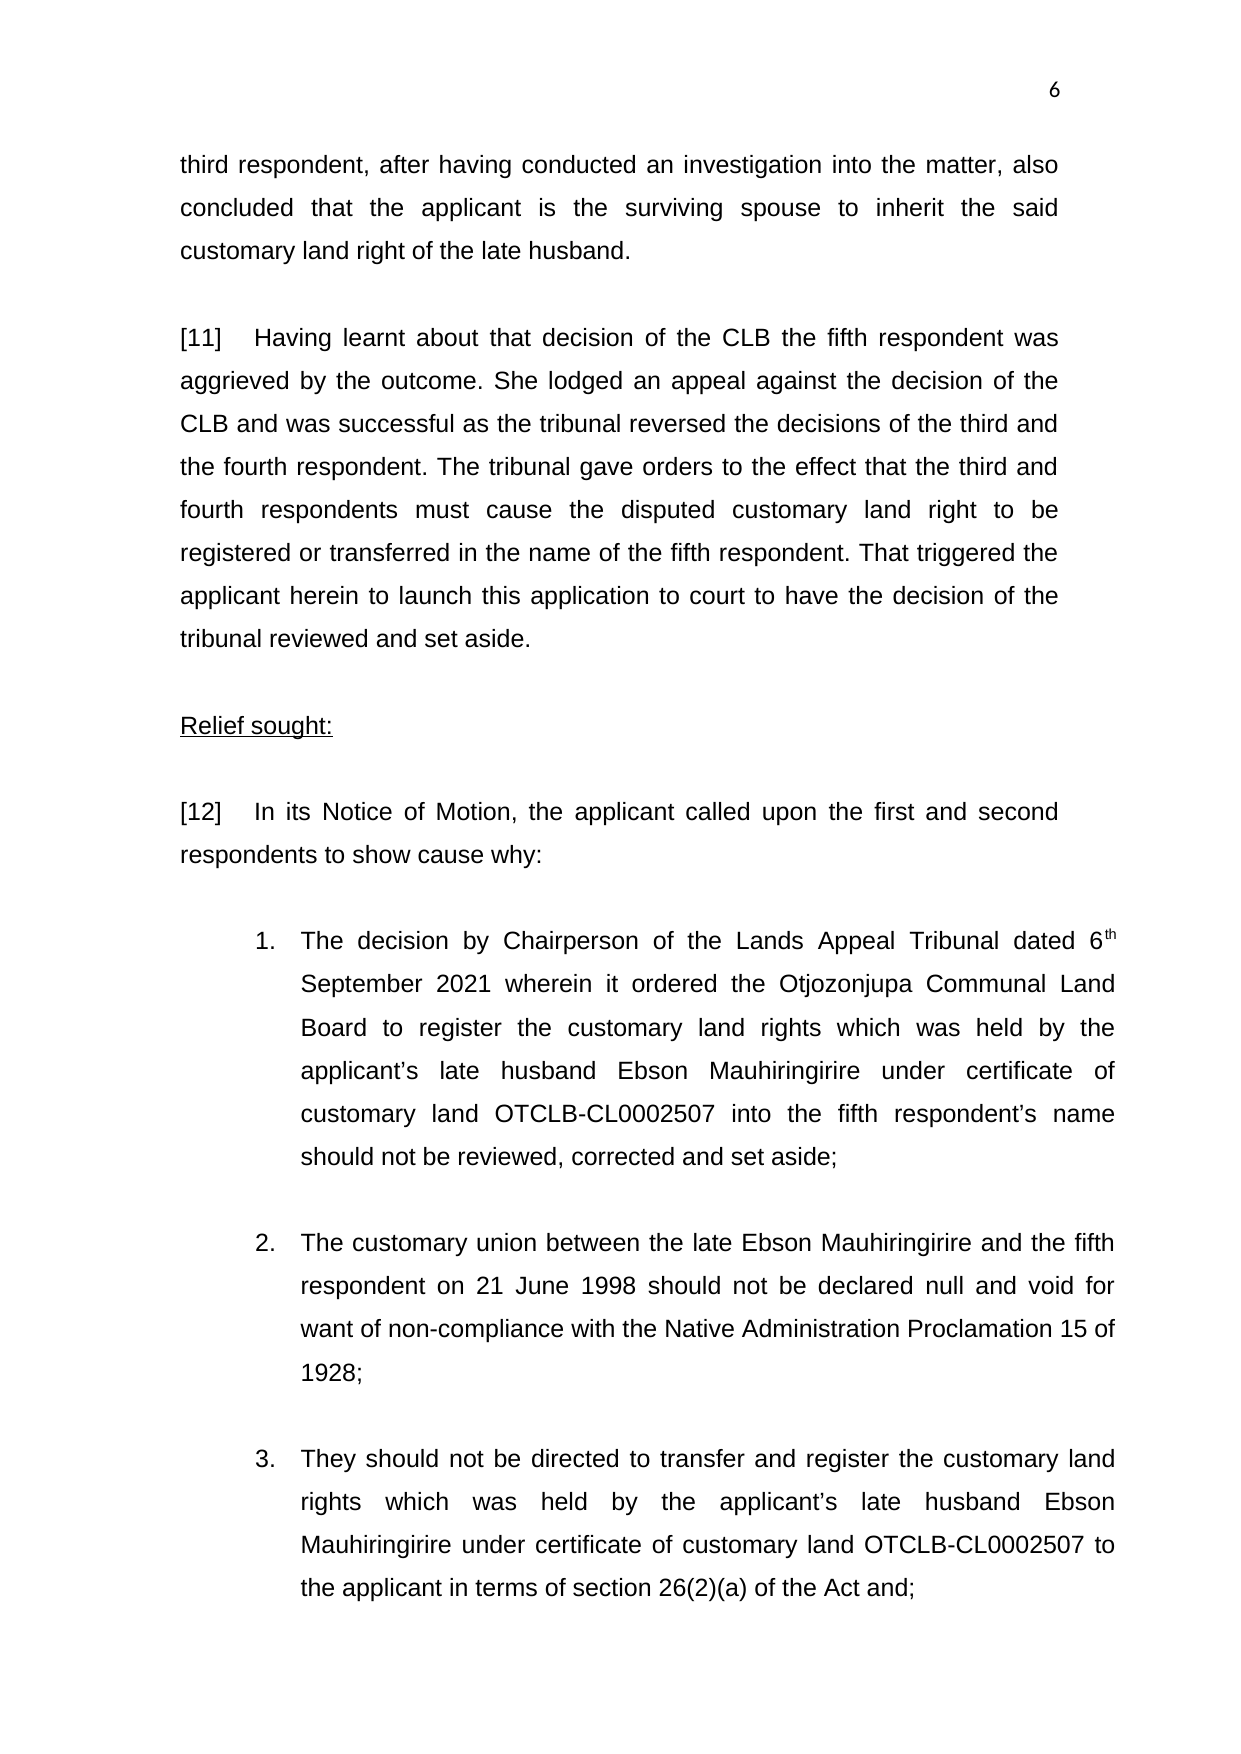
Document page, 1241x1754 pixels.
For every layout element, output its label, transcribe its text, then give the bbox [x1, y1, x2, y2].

text Relief sought: [180, 711, 1060, 739]
text [12] In its Notice of Motion, the applicant called upon the first and second respondents to show cause why: [180, 797, 1060, 869]
text [11] Having learnt about that decision of the CLB the fifth respondent was aggrieved by the outcome. She lodged an appeal against the decision of the CLB and was successful as the tribunal reversed the decisions of the third and the fourth respondent. The tribunal gave orders to the effect that the third and fourth respondents must cause the disputed customary land right to be registered or transferred in the name of the fifth respondent. That triggered the applicant herein to launch this application to court to have the decision of the tribunal reviewed and set aside. [180, 322, 1060, 653]
list They should not be directed to transfer and register the customary land rights which was held by the applicant’s late husband Ebson Mauhiringirire under certificate of customary land OTCLB-CL0002507 to the applicant in terms of section 26(2)(a) of the Act and; [255, 1444, 1116, 1602]
list The customary union between the late Ebson Mauhiringirire and the fifth respondent on 21 June 1998 should not be declared null and void for want of non-compliance with the Native Administration Proclamation 15 of 1928; [255, 1228, 1116, 1386]
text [180, 150, 1060, 265]
list The decision by Chairperson of the Lands Appeal Tribunal dated 6th September 2021 wherein it ordered the Otjozonjupa Communal Land Board to register the customary land rights which was held by the applicant’s late husband Ebson Mauhiringirire under certificate of customary land OTCLB-CL0002507 into the fifth respondent’s name should not be reviewed, corrected and set aside; [255, 926, 1116, 1171]
